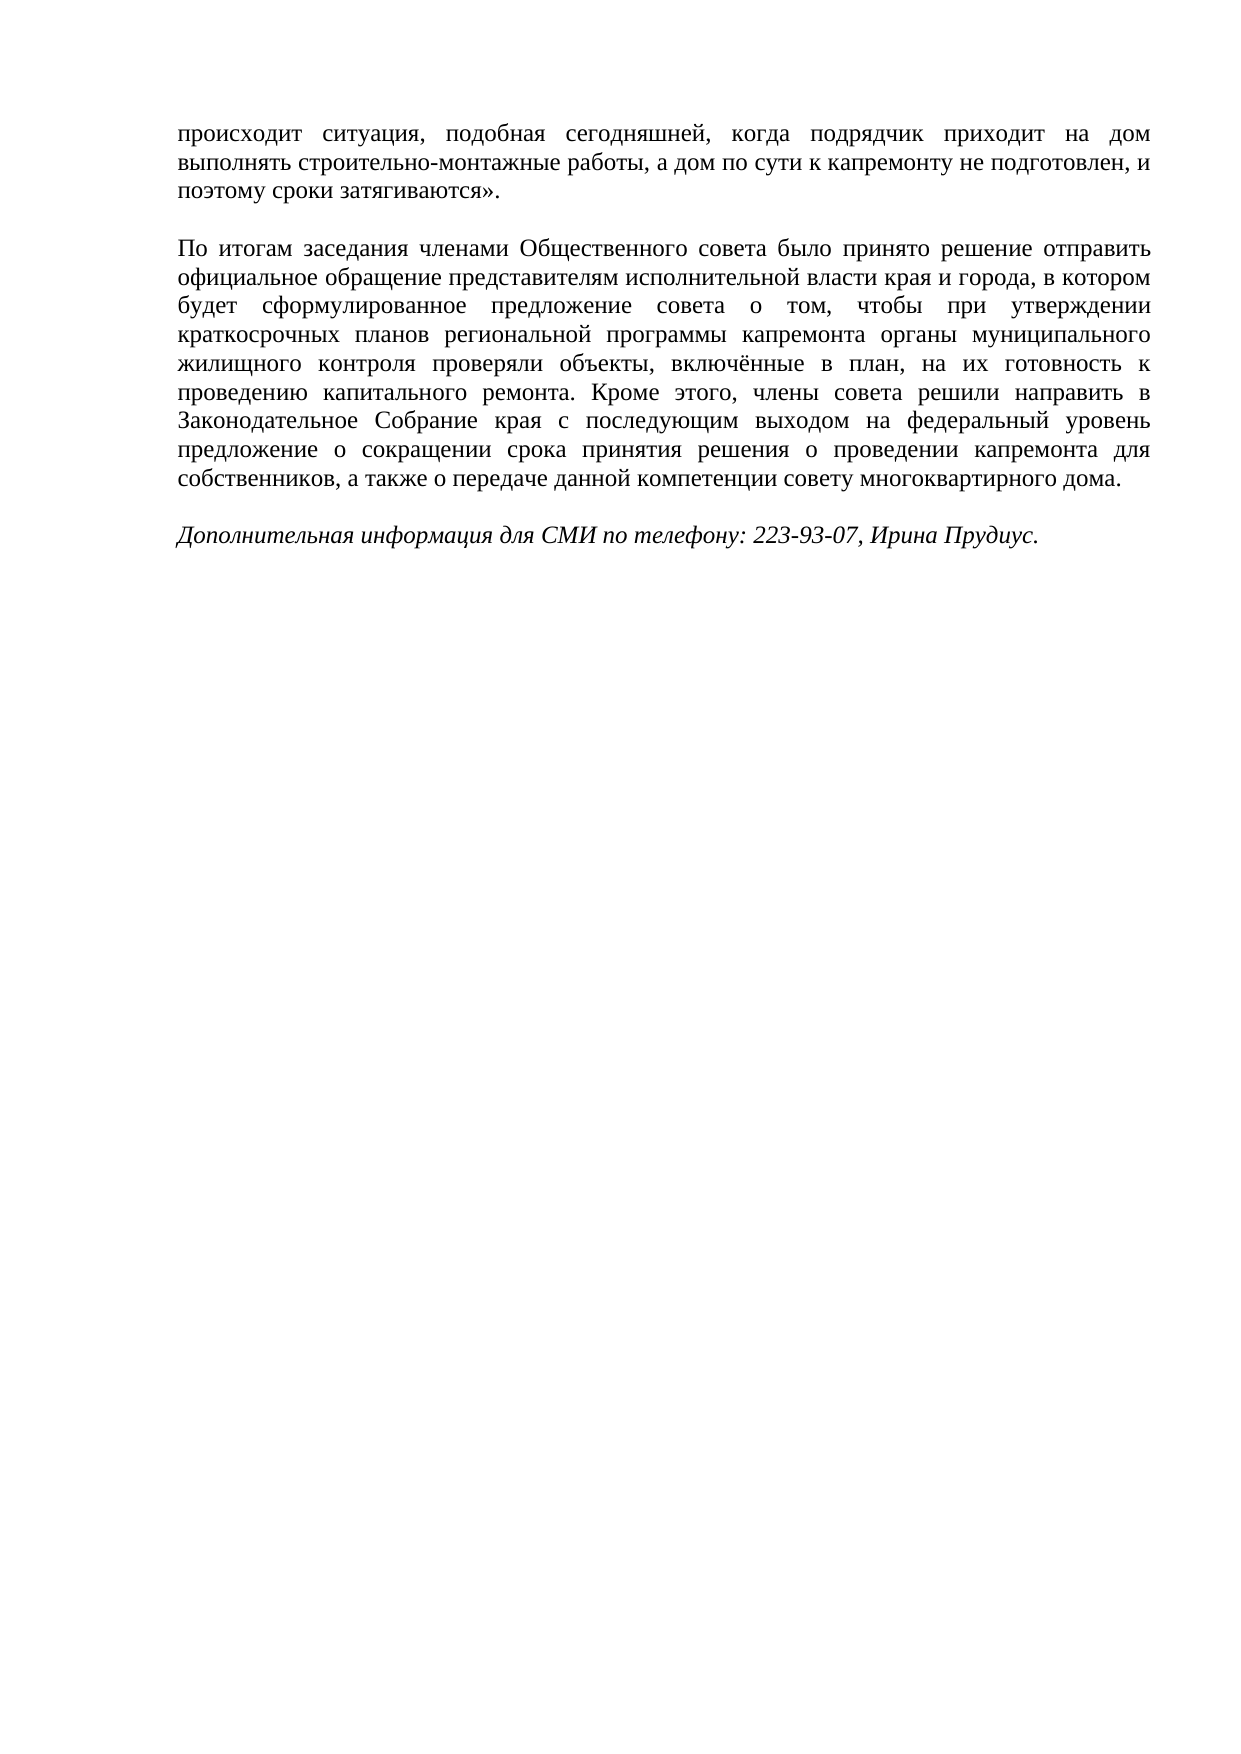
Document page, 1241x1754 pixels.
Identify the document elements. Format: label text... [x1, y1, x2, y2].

text По итогам заседания членами Общественного совета было принято решение отправить официальное обращение представителям исполнительной власти края и города, в котором будет сформулированное предложение совета о том, чтобы при утверждении краткосрочных планов региональной программы капремонта органы муниципального жилищного контроля проверяли объекты, включённые в план, на их готовность к проведению капитального ремонта. Кроме этого, члены совета решили направить в Законодательное Собрание края с последующим выходом на федеральный уровень предложение о сокращении срока принятия решения о проведении капремонта для собственников, а также о передаче данной компетенции совету многоквартирного дома. [177, 233, 1152, 492]
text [177, 118, 1152, 204]
text Дополнительная информация для СМИ по телефону: 223-93-07, Ирина Прудиус. [177, 521, 1152, 549]
